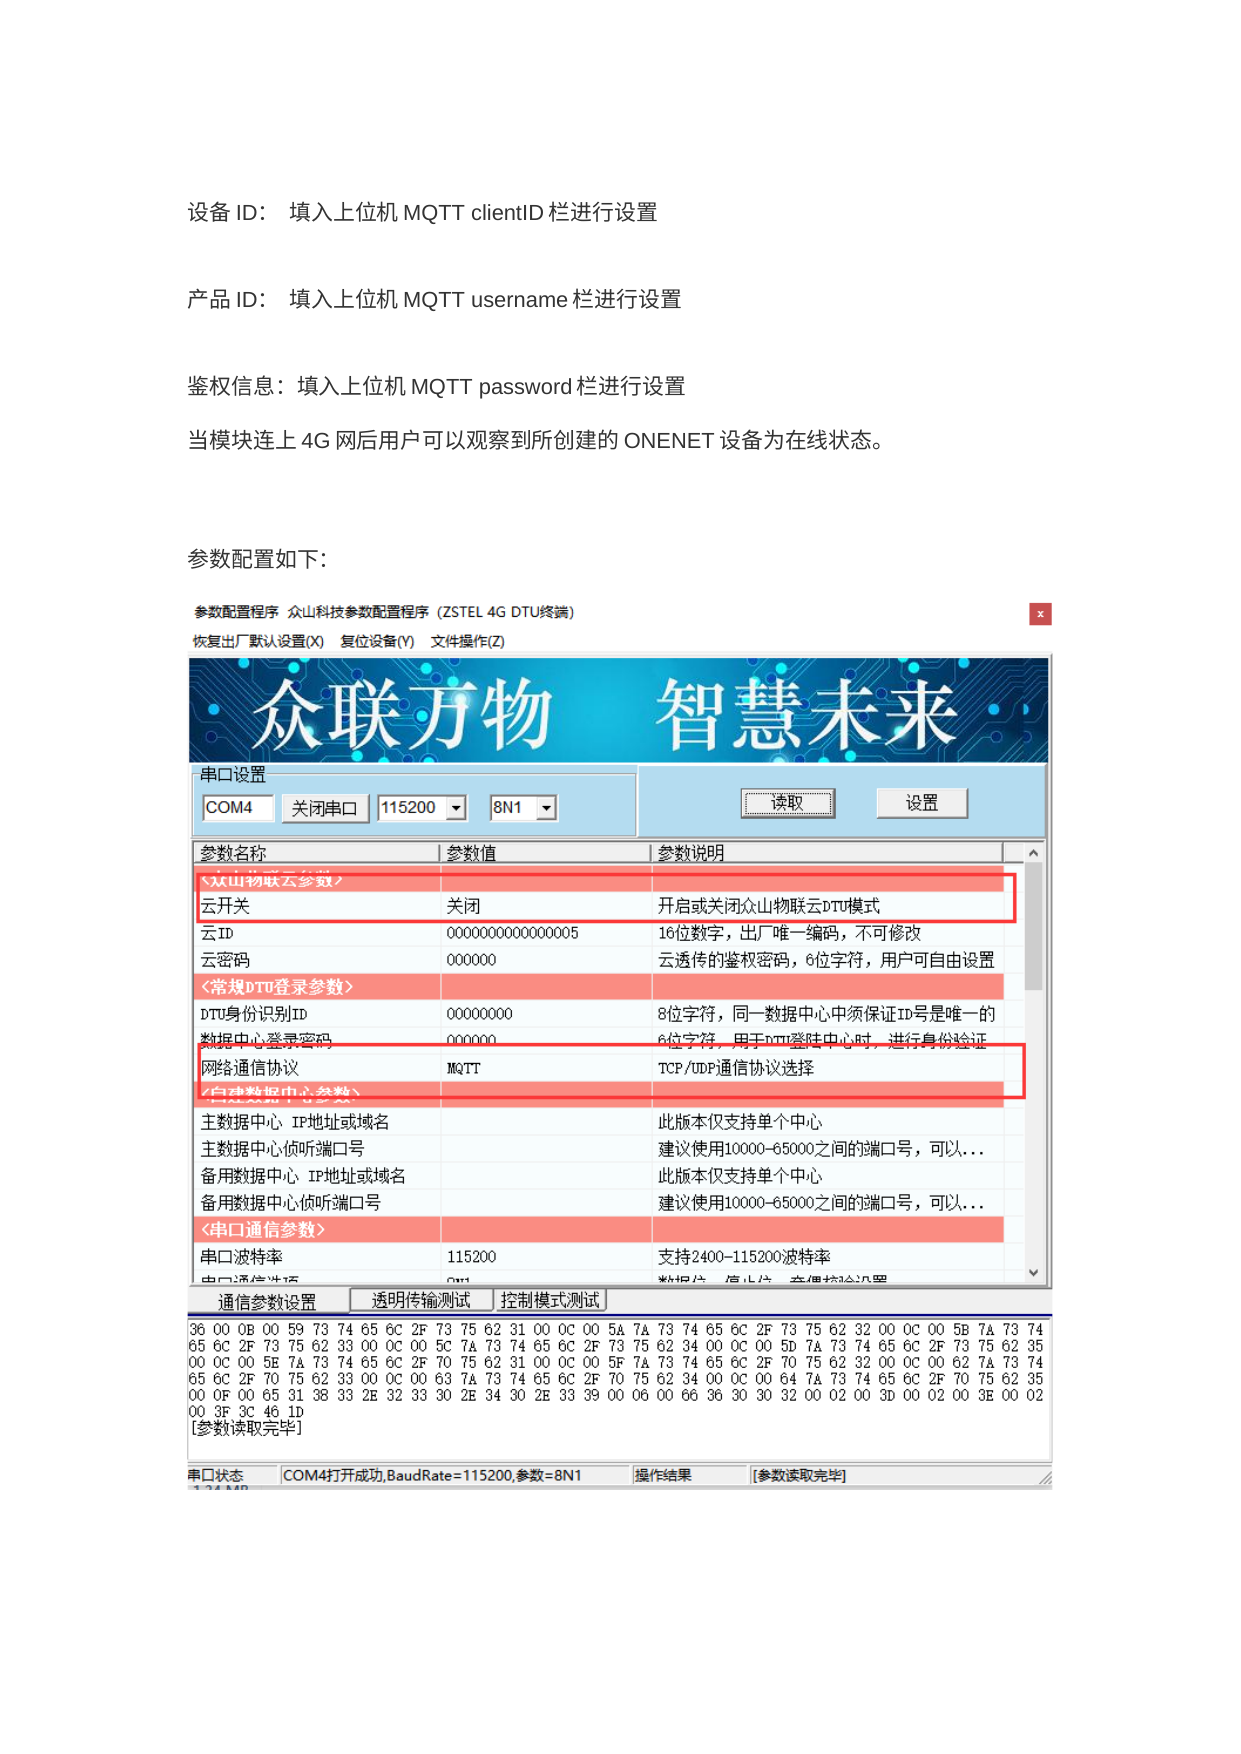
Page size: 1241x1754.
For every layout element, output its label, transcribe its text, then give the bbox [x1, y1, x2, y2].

text 产品ID： 填入上位机MQTT username栏进行设置 [187, 249, 1053, 314]
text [187, 162, 1053, 227]
text 当模块连上4G网后用户可以观察到所创建的ONENET设备为在线状态。 [187, 423, 1053, 488]
text 鉴权信息：填入上位机MQTT password栏进行设置 [187, 336, 1053, 401]
picture [187, 596, 1053, 1490]
text 参数配置如下： [187, 509, 1053, 574]
